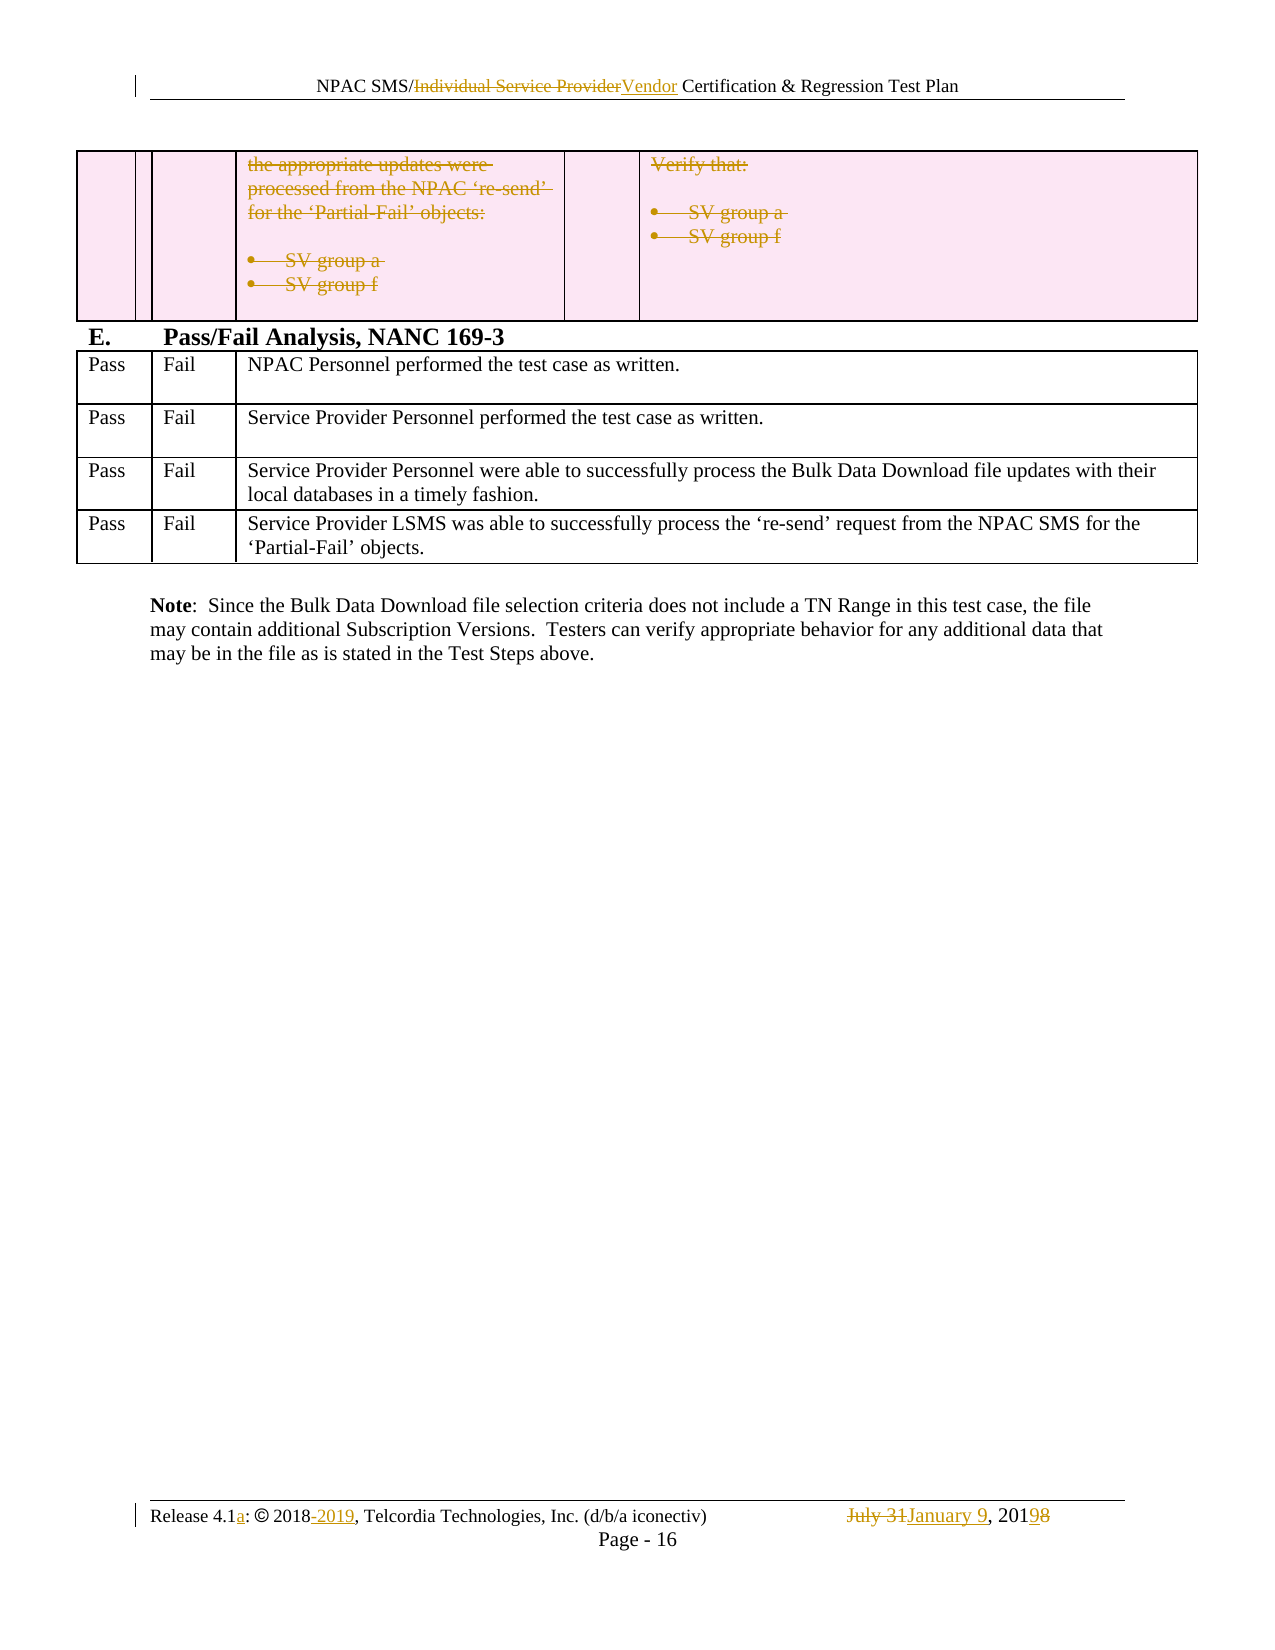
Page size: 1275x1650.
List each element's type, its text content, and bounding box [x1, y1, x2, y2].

table_cell Pass [78, 405, 151, 456]
table_cell Pass/Fail Analysis, NANC 169-3 [152, 322, 980, 350]
table_cell Fail [153, 511, 235, 562]
table_cell NPAC Personnel performed the test case as written. [237, 352, 1197, 403]
text Note: Since the Bulk Data Download file selection criteria does not include a TN Range in this test case, the file may contain additional Subscription Versions. Testers can verify appropriate behavior for any additional data that may be in the file as is stated in the Test Steps above. [150, 593, 1125, 665]
table_cell Pass [78, 458, 151, 509]
table_cell Service Provider Personnel were able to successfully process the Bulk Data Download file updates with their local databases in a timely fashion. [237, 458, 1197, 509]
table_cell Fail [153, 352, 235, 403]
table_cell Fail [153, 405, 235, 456]
table_cell Service Provider Personnel performed the test case as written. [237, 405, 1197, 456]
table_cell Fail [153, 458, 235, 509]
table_cell E. [77, 322, 152, 350]
table_cell Service Provider LSMS was able to successfully process the ‘re-send’ request from the NPAC SMS for the ‘Partial-Fail’ objects. [237, 511, 1197, 562]
table_cell Pass [78, 352, 151, 403]
table_cell Pass [78, 511, 151, 562]
